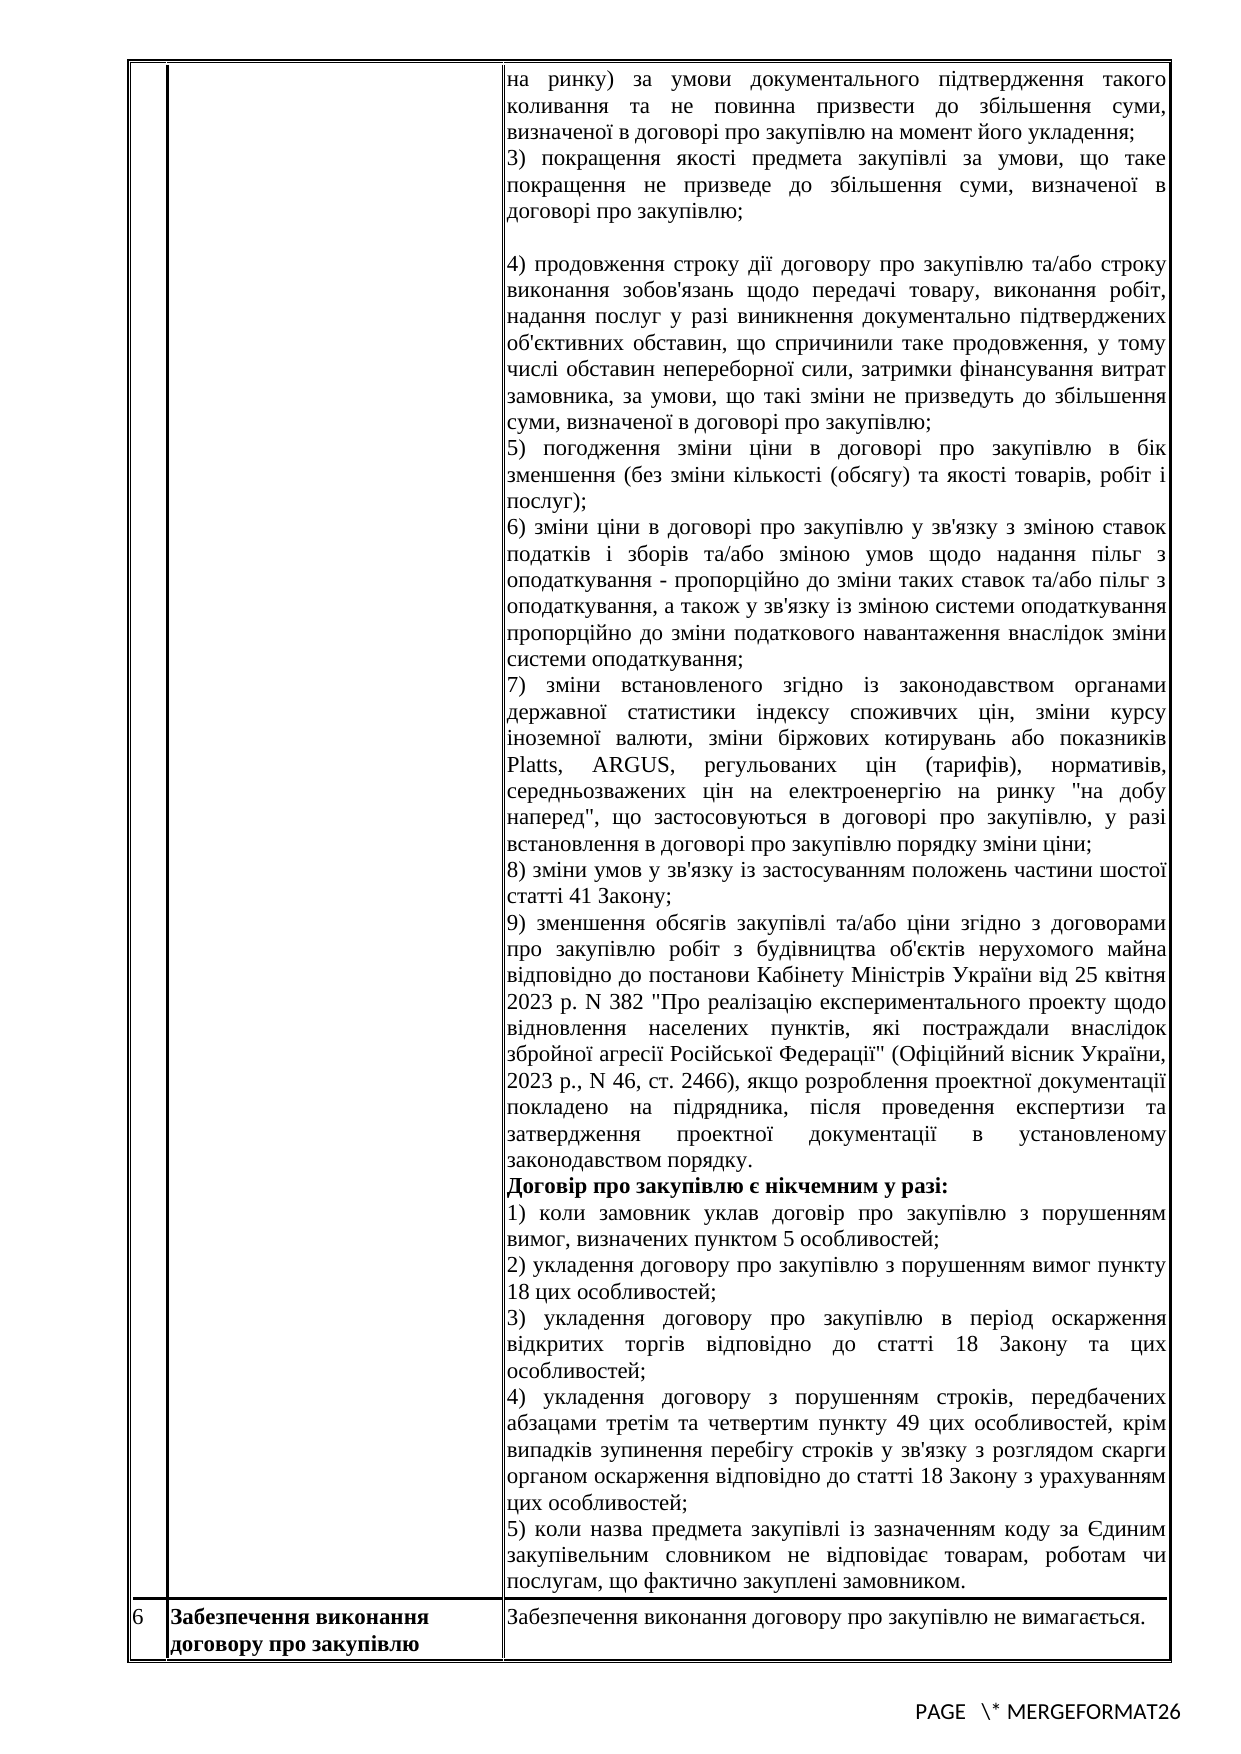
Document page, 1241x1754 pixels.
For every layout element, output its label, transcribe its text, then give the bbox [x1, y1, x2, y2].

table_cell 4 [131, 61, 167, 1597]
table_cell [504, 63, 1169, 1597]
table_cell Забезпечення виконання договору про закупівлю [167, 1600, 503, 1659]
table_cell Забезпечення виконання договору про закупівлю не вимагається. [504, 1597, 1169, 1659]
table_cell 6 [131, 1597, 167, 1659]
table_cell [167, 63, 503, 1597]
